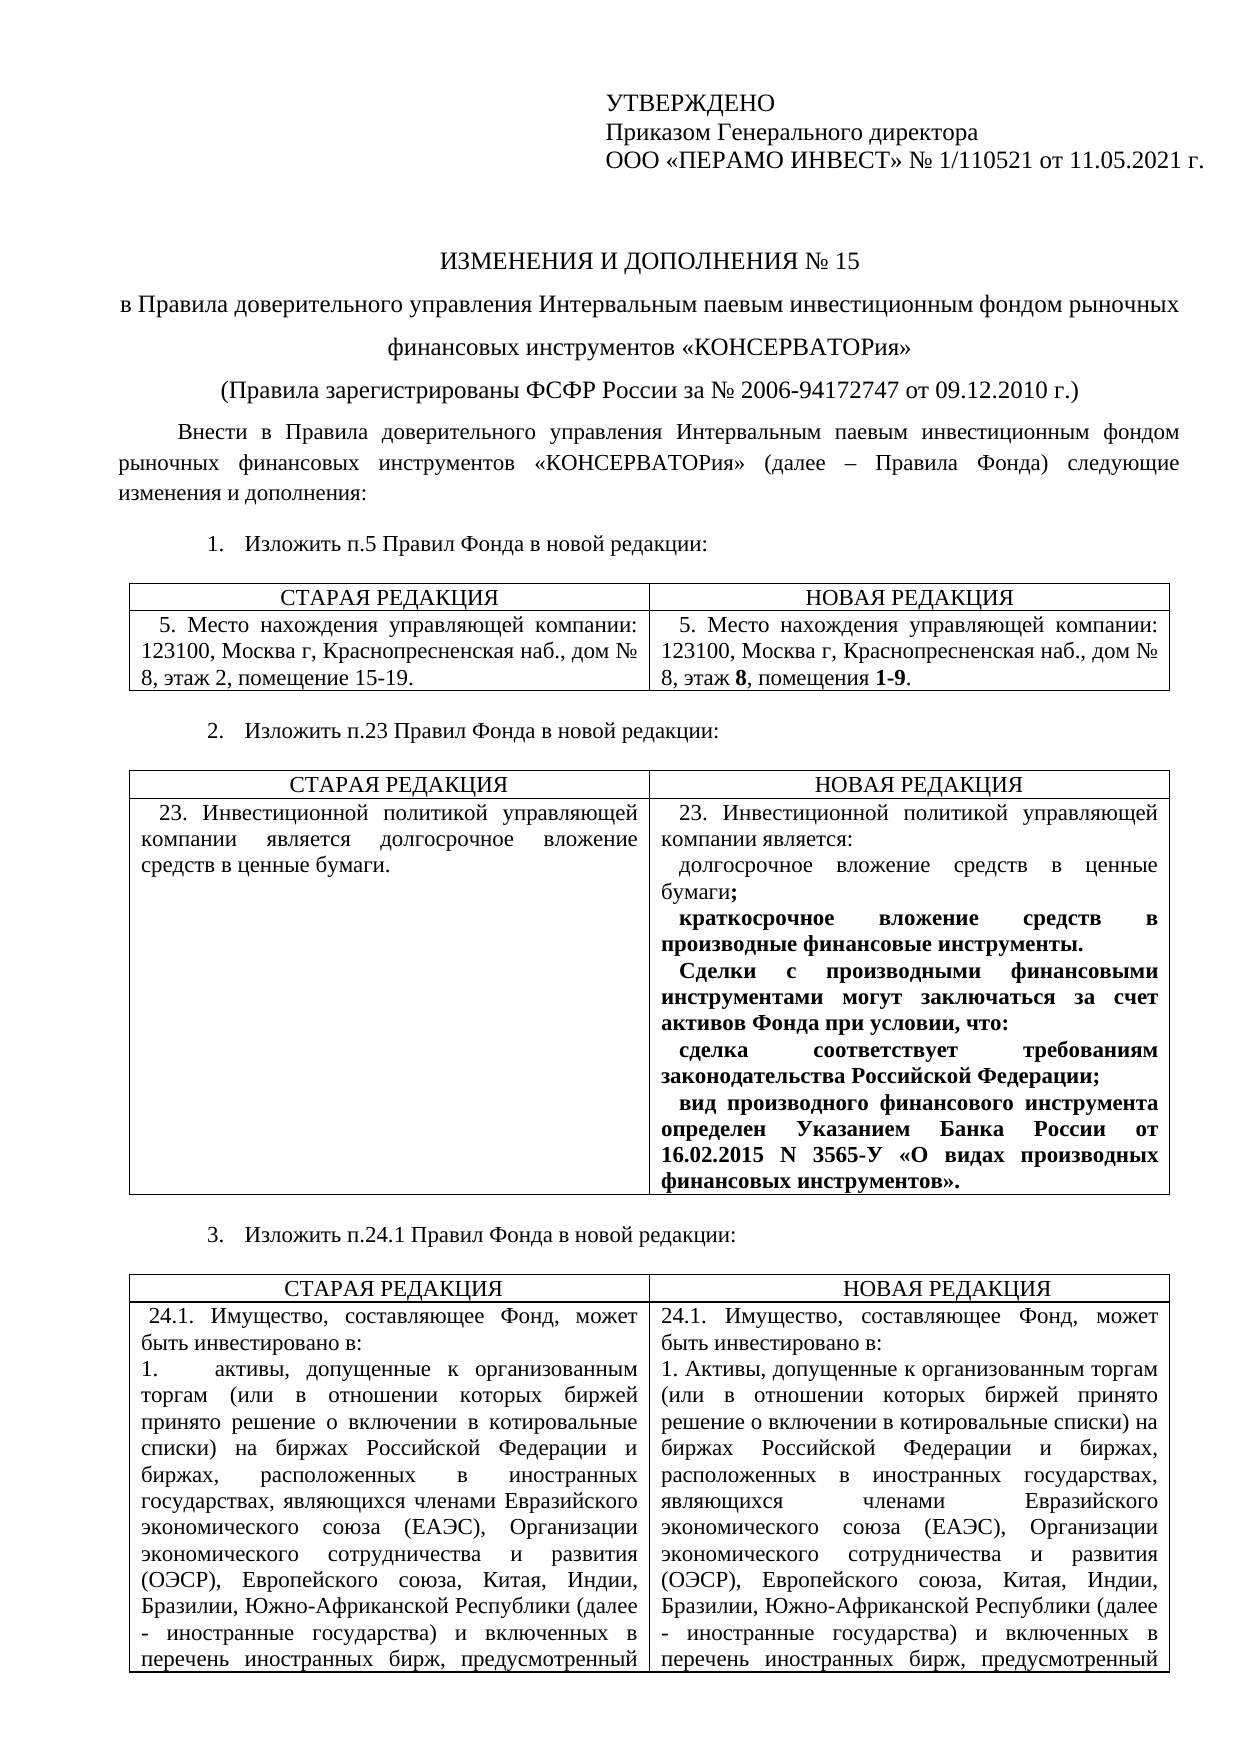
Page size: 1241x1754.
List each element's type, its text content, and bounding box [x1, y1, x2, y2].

list Изложить п.5 Правил Фонда в новой редакции: [207, 530, 1181, 556]
table_header СТАРАЯ РЕДАКЦИЯ [130, 1275, 649, 1301]
table_cell 23. Инвестиционной политикой управляющей компании является: долгосрочное вложение средств в ценные бумаги; краткосрочное вложение средств в производные финансовые инструменты. Сделки с производными финансовыми инструментами могут заключаться за счет активов Фонда при условии, что: сделка соответствует требованиям законодательства Российской Федерации; вид производного финансового инструмента определен Указанием Банка России от 16.02.2015 N 3565-У «О видах производных финансовых инструментов». [650, 799, 1169, 1194]
text в Правила доверительного управления Интервальным паевым инвестиционным фондом рыночных финансовых инструментов «КОНСЕРВАТОРия» [118, 289, 1181, 361]
table_header НОВАЯ РЕДАКЦИЯ [650, 771, 1169, 798]
text ООО «ПЕРАМО ИНВЕСТ» № 1/110521 от 11.05.2021 г. [605, 145, 1211, 174]
table_cell 23. Инвестиционной политикой управляющей компании является долгосрочное вложение средств в ценные бумаги. [130, 799, 649, 1194]
table_header НОВАЯ РЕДАКЦИЯ [650, 1275, 1169, 1301]
list Изложить п.23 Правил Фонда в новой редакции: [207, 717, 1181, 744]
table_header СТАРАЯ РЕДАКЦИЯ [130, 584, 649, 610]
table_cell 5. Место нахождения управляющей компании: 123100, Москва г, Краснопресненская наб., дом № 8, этаж 8, помещения 1-9. [650, 611, 1169, 690]
text УТВЕРЖДЕНО [605, 88, 1211, 117]
table_header НОВАЯ РЕДАКЦИЯ [650, 584, 1169, 610]
text ИЗМЕНЕНИЯ И ДОПОЛНЕНИЯ № 15 [118, 246, 1181, 275]
text Внести в Правила доверительного управления Интервальным паевым инвестиционным фондом рыночных финансовых инструментов «КОНСЕРВАТОРия» (далее – Правила Фонда) следующие изменения и дополнения: [118, 418, 1181, 505]
text Приказом Генерального директора [605, 117, 1211, 145]
table_cell 5. Место нахождения управляющей компании: 123100, Москва г, Краснопресненская наб., дом № 8, этаж 2, помещение 15-19. [130, 611, 649, 690]
table_header СТАРАЯ РЕДАКЦИЯ [130, 771, 649, 798]
list Изложить п.24.1 Правил Фонда в новой редакции: [207, 1221, 1181, 1248]
text (Правила зарегистрированы ФСФР России за № 2006-94172747 от 09.12.2010 г.) [118, 375, 1181, 404]
